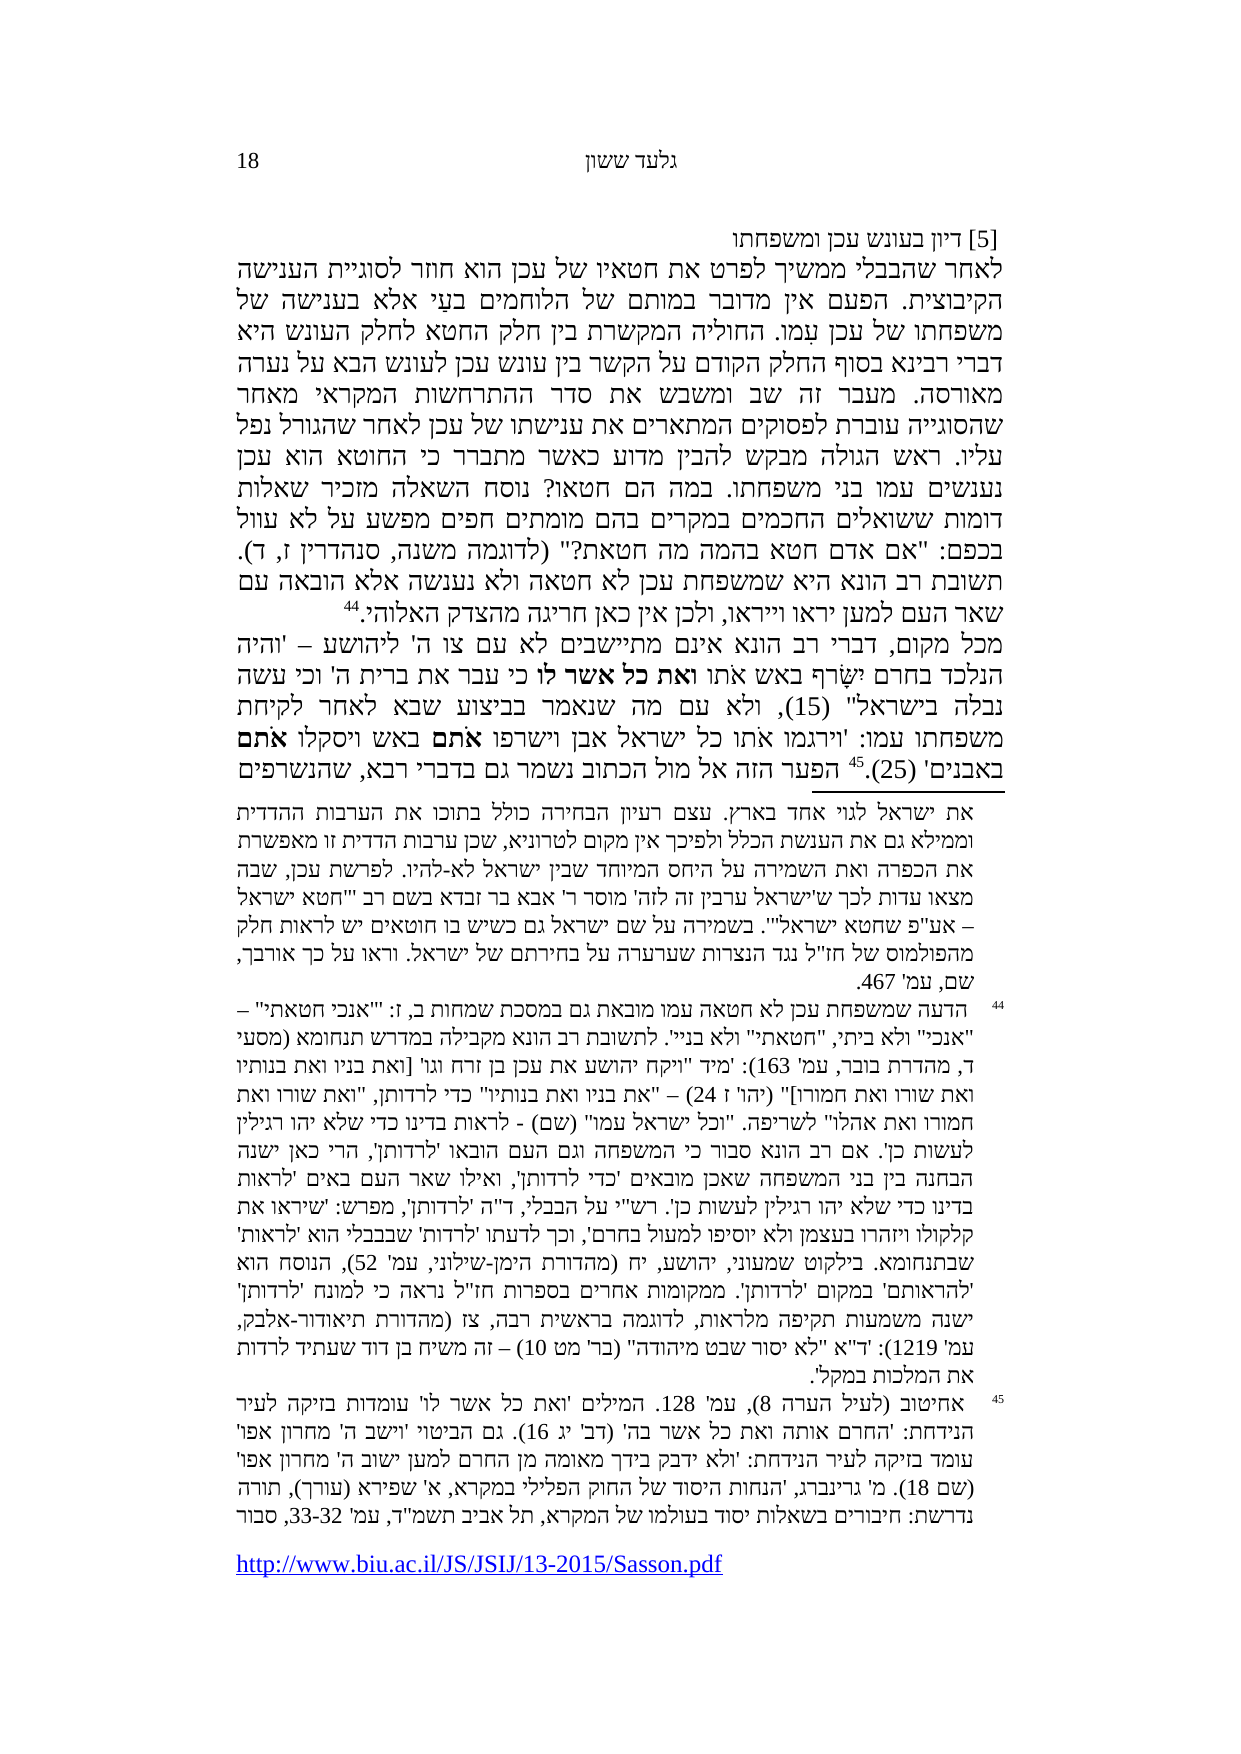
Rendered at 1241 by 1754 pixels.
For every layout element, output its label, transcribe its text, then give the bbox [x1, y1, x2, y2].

text לאחר שהבבלי ממשיך לפרט את חטאיו של עכן הוא חוזר לסוגיית הענישה הקיבוצית. הפעם אין מדובר במותם של הלוחמים בעַי אלא בענישה של משפחתו של עכן עִמו. החוליה המקשרת בין חלק החטא לחלק העונש היא דברי רבינא בסוף החלק הקודם על הקשר בין עונש עכן לעונש הבא על נערה מאורסה. מעבר זה שב ומשבש את סדר ההתרחשות המקראי מאחר שהסוגייה עוברת לפסוקים המתארים את ענישתו של עכן לאחר שהגורל נפל עליו. ראש הגולה מבקש להבין מדוע כאשר מתברר כי החוטא הוא עכן נענשים עמו בני משפחתו. במה הם חטאו? נוסח השאלה מזכיר שאלות דומות ששואלים החכמים במקרים בהם מומתים חפים מפשע על לא עוול בכפם: "אם אדם חטא בהמה מה חטאת?" (לדוגמה משנה, סנהדרין ז, ד). תשובת רב הונא היא שמשפחת עכן לא חטאה ולא נענשה אלא הובאה עם שאר העם למען יראו וייראו, ולכן אין כאן חריגה מהצדק האלוהי. [236, 253, 1004, 628]
text מכל מקום, דברי רב הונא אינם מתיישבים לא עם צו ה' ליהושע – 'והיה הנלכד בחרם יִשָּׂרף באש אֹתו ואת כל אשר לו כי עבר את ברית ה' וכי עשה נבלה בישראל" (15), ולא עם מה שנאמר בביצוע שבא לאחר לקיחת משפחתו עמו: 'וירגמו אֹתו כל ישראל אבן וישרפו אֹתם באש ויסקלו אֹתם באבנים' (25). הפער הזה אל מול הכתוב נשמר גם בדברי רבא, שהנשרפים והנסקלים אינם עכן ומשפחתו: 'אמר רבא: הראוי לשריפה – לשריפה, הראוי לסקילה – לסקילה'. לא ברור אם דברי רבא במקורם אכן ממשיכים את דברי רב הונא שאין מדובר בבני משפחתו של עכן שנסקלו עמו והכוונה אולי לבהמותיו, או שמא הוא סבור שגם בני משפחתו נסקלו עמו. נראה כי עורכי הסוגיה שהציבו את דבריו כאן ללא הסבר מבקשים להמשיך את הקו של רב הונא, שאין הכוונה למשפחת עכן. את החידוש שבדברי רב הונא לעומת פשט הכתוב מסביר משה הלברטל: [236, 628, 1004, 784]
text [5] דיון בעונש עכן ומשפחתו [236, 224, 1004, 253]
